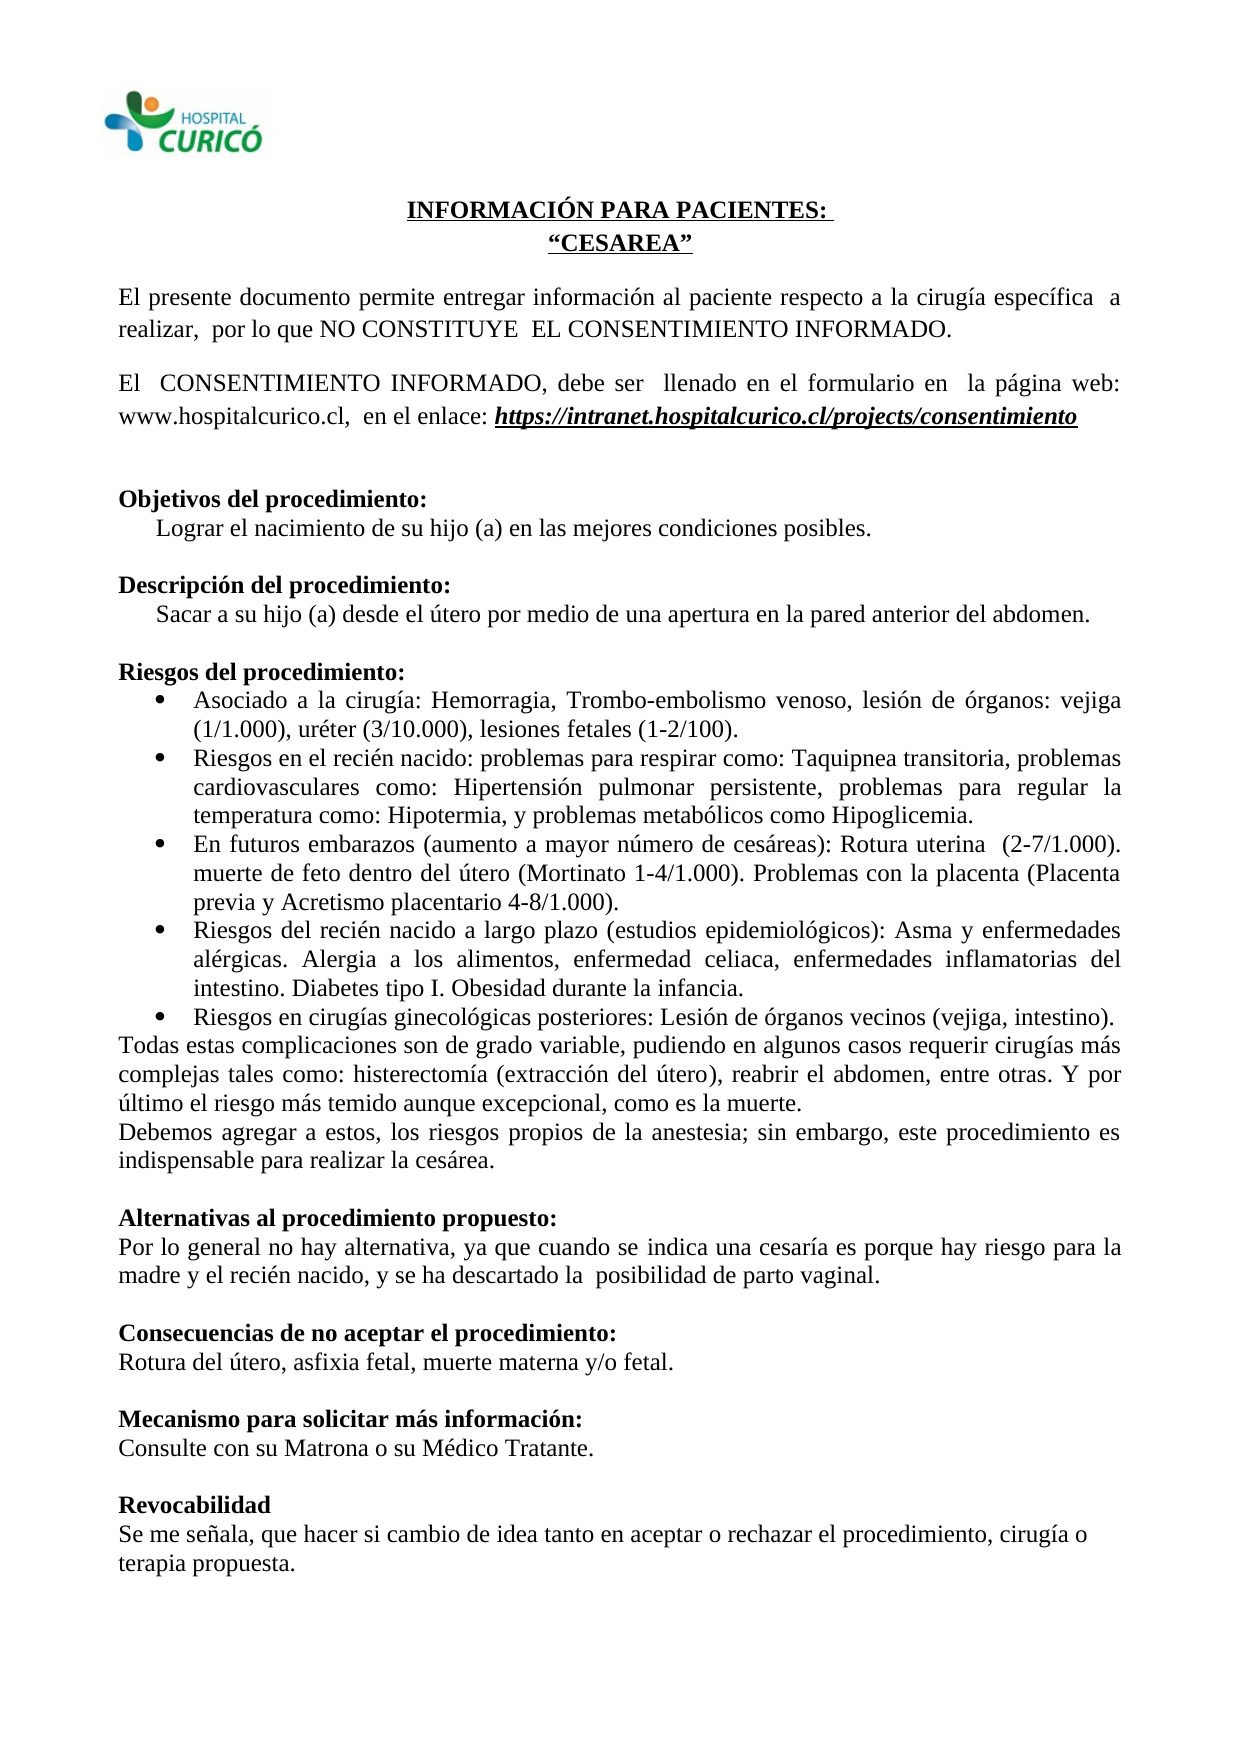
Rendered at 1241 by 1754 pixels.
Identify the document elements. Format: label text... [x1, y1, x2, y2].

text Lograr el nacimiento de su hijo (a) en las mejores condiciones posibles. [118, 513, 1122, 542]
text Debemos agregar a estos, los riesgos propios de la anestesia; sin embargo, este procedimiento es indispensable para realizar la cesárea. [118, 1117, 1122, 1174]
text Descripción del procedimiento: [118, 570, 1122, 599]
text Alternativas al procedimiento propuesto: [118, 1203, 1122, 1232]
text Objetivos del procedimiento: [118, 484, 1122, 513]
text Consecuencias de no aceptar el procedimiento: [118, 1318, 1122, 1347]
list Riesgos del recién nacido a largo plazo (estudios epidemiológicos): Asma y enfermedades alérgicas. Alergia a los alimentos, enfermedad celiaca, enfermedades inflamatorias del intestino. Diabetes tipo I. Obesidad durante la infancia. [156, 915, 1122, 1002]
picture [100, 86, 282, 160]
text Revocabilidad [118, 1490, 1122, 1519]
text El presente documento permite entregar información al paciente respecto a la cirugía específica a realizar, por lo que NO CONSTITUYE EL CONSENTIMIENTO INFORMADO. [118, 282, 1122, 343]
text Todas estas complicaciones son de grado variable, pudiendo en algunos casos requerir cirugías más complejas tales como: histerectomía (extracción del útero), reabrir el abdomen, entre otras. Y por último el riesgo más temido aunque excepcional, como es la muerte. [118, 1030, 1122, 1117]
text Rotura del útero, asfixia fetal, muerte materna y/o fetal. [118, 1347, 1122, 1375]
text INFORMACIÓN PARA PACIENTES: “CESAREA” [118, 195, 1122, 256]
list Riesgos en el recién nacido: problemas para respirar como: Taquipnea transitoria, problemas cardiovasculares como: Hipertensión pulmonar persistente, problemas para regular la temperatura como: Hipotermia, y problemas metabólicos como Hipoglicemia. [156, 743, 1122, 829]
text Se me señala, que hacer si cambio de idea tanto en aceptar o rechazar el procedimiento, cirugía o terapia propuesta. [118, 1519, 1122, 1577]
text Mecanismo para solicitar más información: [118, 1404, 1122, 1433]
text Sacar a su hijo (a) desde el útero por medio de una apertura en la pared anterior del abdomen. [156, 599, 1122, 628]
list Asociado a la cirugía: Hemorragia, Trombo-embolismo venoso, lesión de órganos: vejiga (1/1.000), uréter (3/10.000), lesiones fetales (1-2/100). [156, 685, 1122, 743]
text Riesgos del procedimiento: [118, 657, 1122, 685]
text El CONSENTIMIENTO INFORMADO, debe ser llenado en el formulario en la página web: www.hospitalcurico.cl, en el enlace: https://intranet.hospitalcurico.cl/projects/consentimiento [118, 368, 1122, 430]
text Consulte con su Matrona o su Médico Tratante. [118, 1433, 1122, 1462]
list En futuros embarazos (aumento a mayor número de cesáreas): Rotura uterina (2-7/1.000). muerte de feto dentro del útero (Mortinato 1-4/1.000). Problemas con la placenta (Placenta previa y Acretismo placentario 4-8/1.000). [156, 829, 1122, 915]
text Por lo general no hay alternativa, ya que cuando se indica una cesaría es porque hay riesgo para la madre y el recién nacido, y se ha descartado la posibilidad de parto vaginal. [118, 1232, 1122, 1289]
list Riesgos en cirugías ginecológicas posteriores: Lesión de órganos vecinos (vejiga, intestino). [156, 1002, 1122, 1030]
